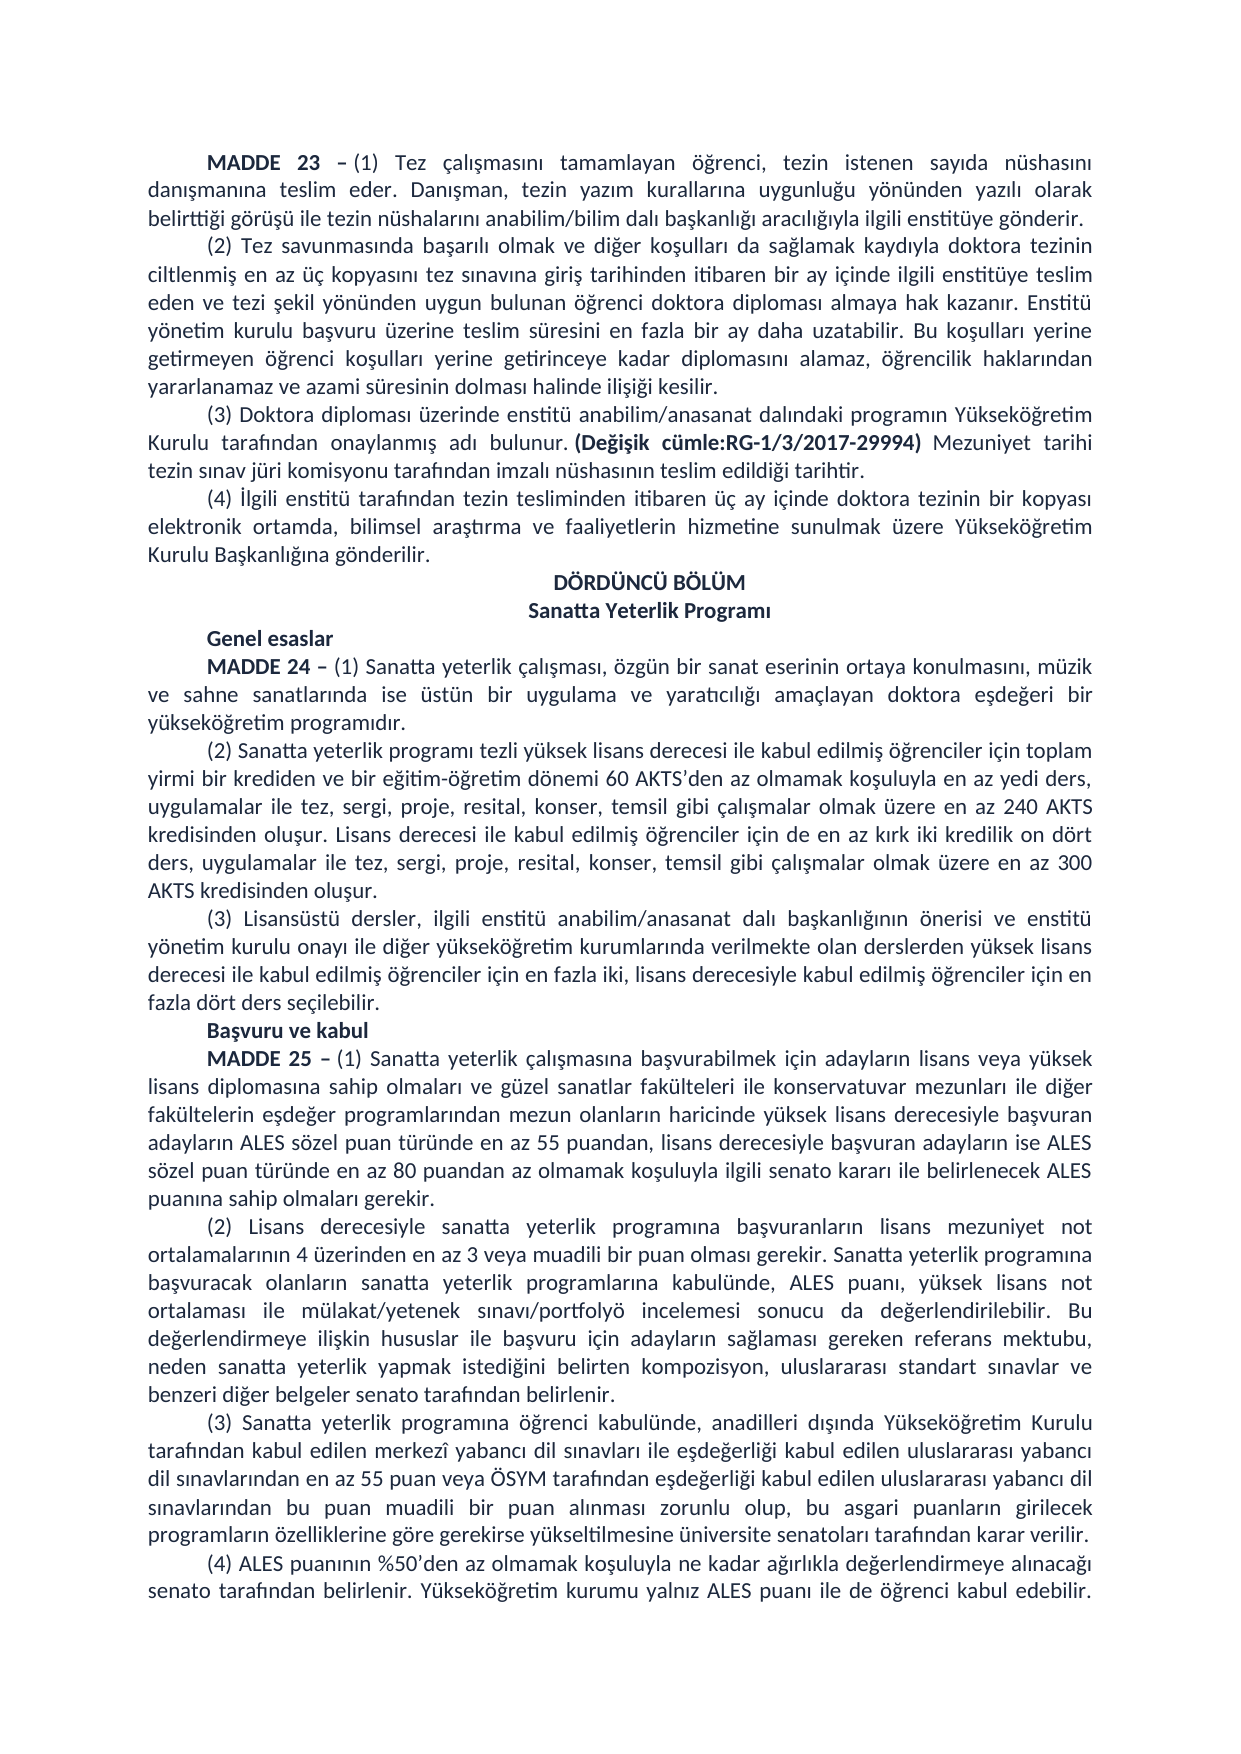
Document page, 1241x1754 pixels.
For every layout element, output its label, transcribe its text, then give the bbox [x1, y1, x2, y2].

text MADDE 24 – (1) Sanatta yeterlik çalışması, özgün bir sanat eserinin ortaya konulmasını, müzik ve sahne sanatlarında ise üstün bir uygulama ve yaratıcılığı amaçlayan doktora eşdeğeri bir yükseköğretim programıdır. [148, 652, 1093, 736]
text MADDE 23 – (1) Tez çalışmasını tamamlayan öğrenci, tezin istenen sayıda nüshasını danışmanına teslim eder. Danışman, tezin yazım kurallarına uygunluğu yönünden yazılı olarak belirttiği görüşü ile tezin nüshalarını anabilim/bilim dalı başkanlığı aracılığıyla ilgili enstitüye gönderir. [148, 148, 1093, 232]
text (2) Tez savunmasında başarılı olmak ve diğer koşulları da sağlamak kaydıyla doktora tezinin ciltlenmiş en az üç kopyasını tez sınavına giriş tarihinden itibaren bir ay içinde ilgili enstitüye teslim eden ve tezi şekil yönünden uygun bulunan öğrenci doktora diploması almaya hak kazanır. Enstitü yönetim kurulu başvuru üzerine teslim süresini en fazla bir ay daha uzatabilir. Bu koşulları yerine getirmeyen öğrenci koşulları yerine getirinceye kadar diplomasını alamaz, öğrencilik haklarından yararlanamaz ve azami süresinin dolması halinde ilişiği kesilir. [148, 232, 1093, 400]
text MADDE 25 – (1) Sanatta yeterlik çalışmasına başvurabilmek için adayların lisans veya yüksek lisans diplomasına sahip olmaları ve güzel sanatlar fakülteleri ile konservatuvar mezunları ile diğer fakültelerin eşdeğer programlarından mezun olanların haricinde yüksek lisans derecesiyle başvuran adayların ALES sözel puan türünde en az 55 puandan, lisans derecesiyle başvuran adayların ise ALES sözel puan türünde en az 80 puandan az olmamak koşuluyla ilgili senato kararı ile belirlenecek ALES puanına sahip olmaları gerekir. [148, 1044, 1093, 1212]
text (3) Sanatta yeterlik programına öğrenci kabulünde, anadilleri dışında Yükseköğretim Kurulu tarafından kabul edilen merkezî yabancı dil sınavları ile eşdeğerliği kabul edilen uluslararası yabancı dil sınavlarından en az 55 puan veya ÖSYM tarafından eşdeğerliği kabul edilen uluslararası yabancı dil sınavlarından bu puan muadili bir puan alınması zorunlu olup, bu asgari puanların girilecek programların özelliklerine göre gerekirse yükseltilmesine üniversite senatoları tarafından karar verilir. [148, 1408, 1093, 1549]
text (2) Lisans derecesiyle sanatta yeterlik programına başvuranların lisans mezuniyet not ortalamalarının 4 üzerinden en az 3 veya muadili bir puan olması gerekir. Sanatta yeterlik programına başvuracak olanların sanatta yeterlik programlarına kabulünde, ALES puanı, yüksek lisans not ortalaması ile mülakat/yetenek sınavı/portfolyö incelemesi sonucu da değerlendirilebilir. Bu değerlendirmeye ilişkin hususlar ile başvuru için adayların sağlaması gereken referans mektubu, neden sanatta yeterlik yapmak istediğini belirten kompozisyon, uluslararası standart sınavlar ve benzeri diğer belgeler senato tarafından belirlenir. [148, 1212, 1093, 1408]
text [148, 1549, 1093, 1605]
text Genel esaslar [148, 624, 1093, 652]
text (3) Lisansüstü dersler, ilgili enstitü anabilim/anasanat dalı başkanlığının önerisi ve enstitü yönetim kurulu onayı ile diğer yükseköğretim kurumlarında verilmekte olan derslerden yüksek lisans derecesi ile kabul edilmiş öğrenciler için en fazla iki, lisans derecesiyle kabul edilmiş öğrenciler için en fazla dört ders seçilebilir. [148, 904, 1093, 1016]
text (4) İlgili enstitü tarafından tezin tesliminden itibaren üç ay içinde doktora tezinin bir kopyası elektronik ortamda, bilimsel araştırma ve faaliyetlerin hizmetine sunulmak üzere Yükseköğretim Kurulu Başkanlığına gönderilir. [148, 484, 1093, 568]
text (2) Sanatta yeterlik programı tezli yüksek lisans derecesi ile kabul edilmiş öğrenciler için toplam yirmi bir krediden ve bir eğitim-öğretim dönemi 60 AKTS’den az olmamak koşuluyla en az yedi ders, uygulamalar ile tez, sergi, proje, resital, konser, temsil gibi çalışmalar olmak üzere en az 240 AKTS kredisinden oluşur. Lisans derecesi ile kabul edilmiş öğrenciler için de en az kırk iki kredilik on dört ders, uygulamalar ile tez, sergi, proje, resital, konser, temsil gibi çalışmalar olmak üzere en az 300 AKTS kredisinden oluşur. [148, 736, 1093, 904]
text DÖRDÜNCÜ BÖLÜM [148, 568, 1093, 596]
text Başvuru ve kabul [148, 1016, 1093, 1044]
text Sanatta Yeterlik Programı [148, 596, 1093, 624]
text (3) Doktora diploması üzerinde enstitü anabilim/anasanat dalındaki programın Yükseköğretim Kurulu tarafından onaylanmış adı bulunur. (Değişik cümle:RG-1/3/2017-29994) Mezuniyet tarihi tezin sınav jüri komisyonu tarafından imzalı nüshasının teslim edildiği tarihtir. [148, 400, 1093, 484]
